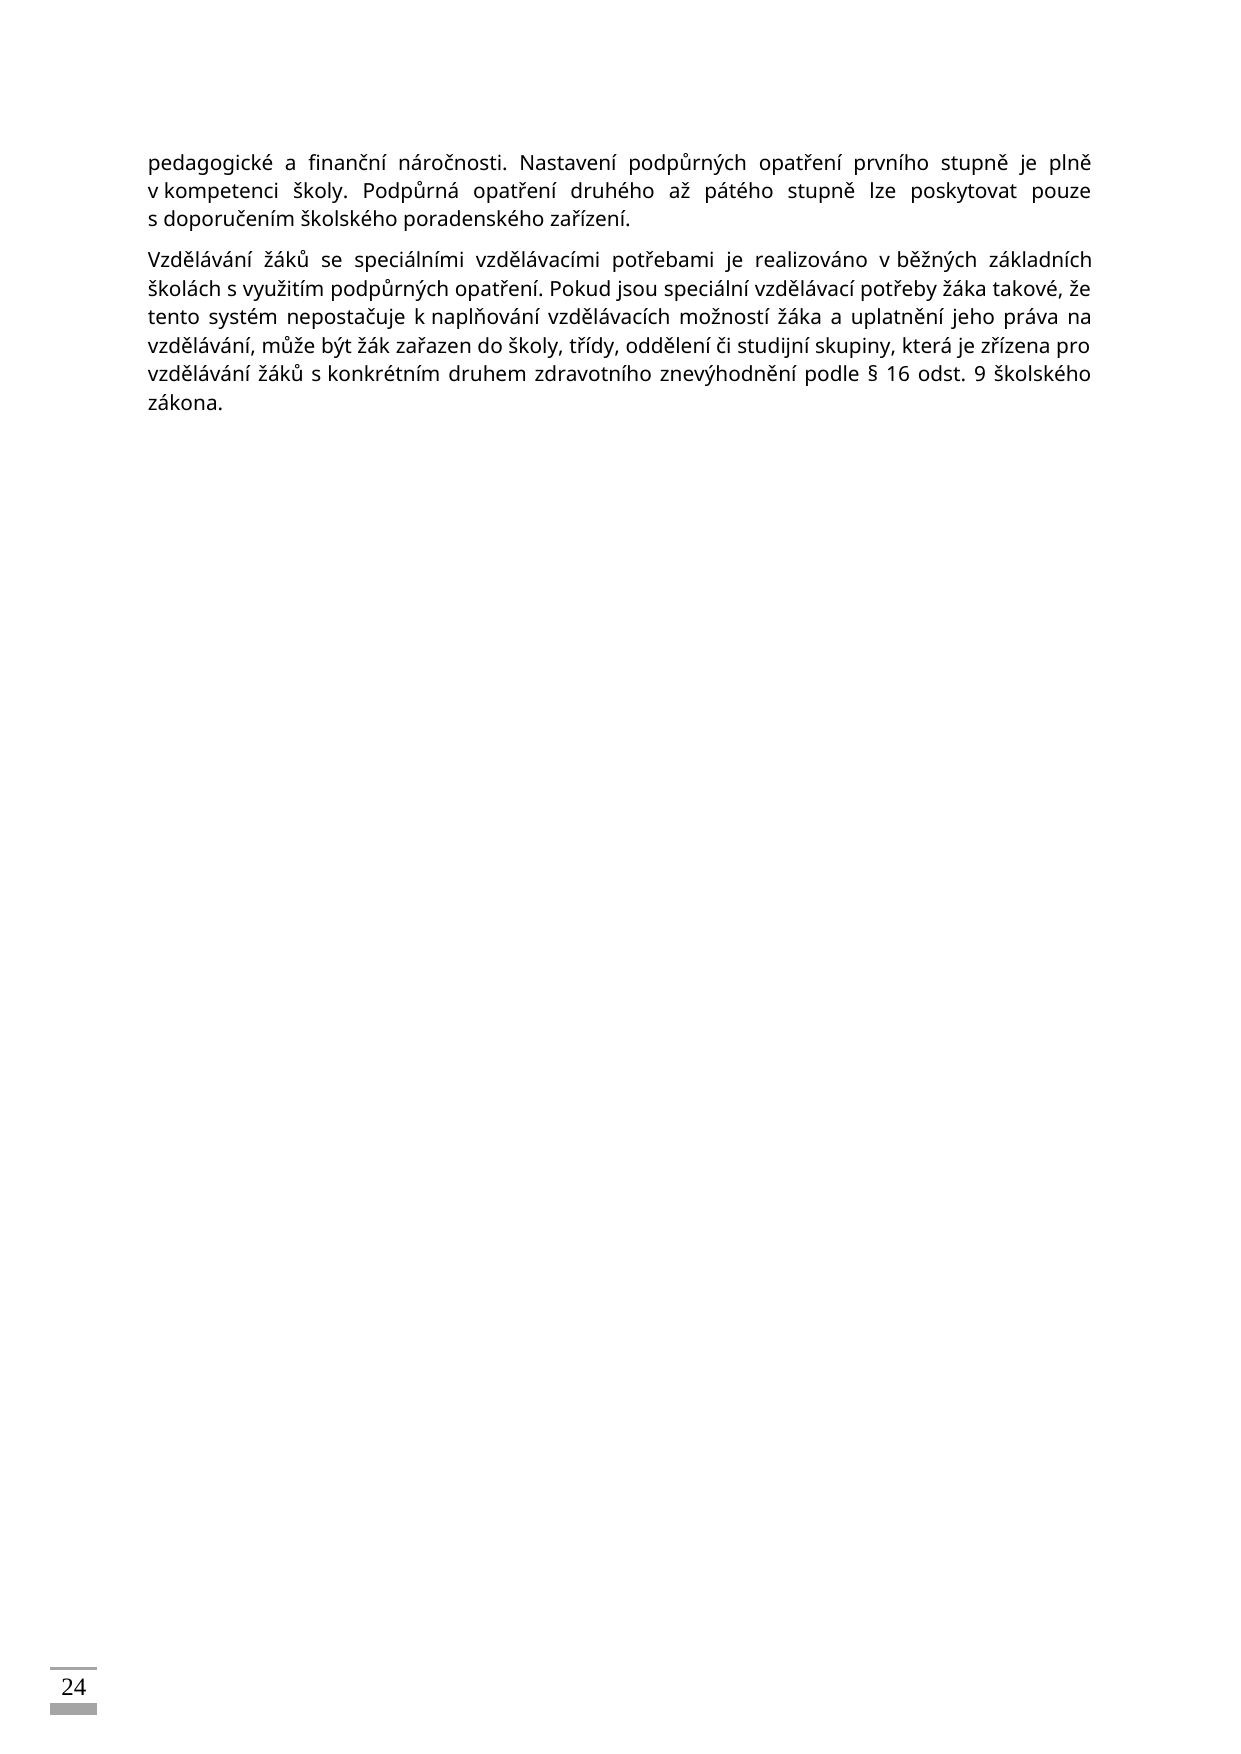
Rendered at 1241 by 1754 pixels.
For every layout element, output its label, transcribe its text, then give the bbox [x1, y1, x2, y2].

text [148, 148, 1092, 233]
text Vzdělávání žáků se speciálními vzdělávacími potřebami je realizováno v běžných základních školách s využitím podpůrných opatření. Pokud jsou speciální vzdělávací potřeby žáka takové, že tento systém nepostačuje k naplňování vzdělávacích možností žáka a uplatnění jeho práva na vzdělávání, může být žák zařazen do školy, třídy, oddělení či studijní skupiny, která je zřízena pro vzdělávání žáků s konkrétním druhem zdravotního znevýhodnění podle § 16 odst. 9 školského zákona. [148, 246, 1092, 416]
